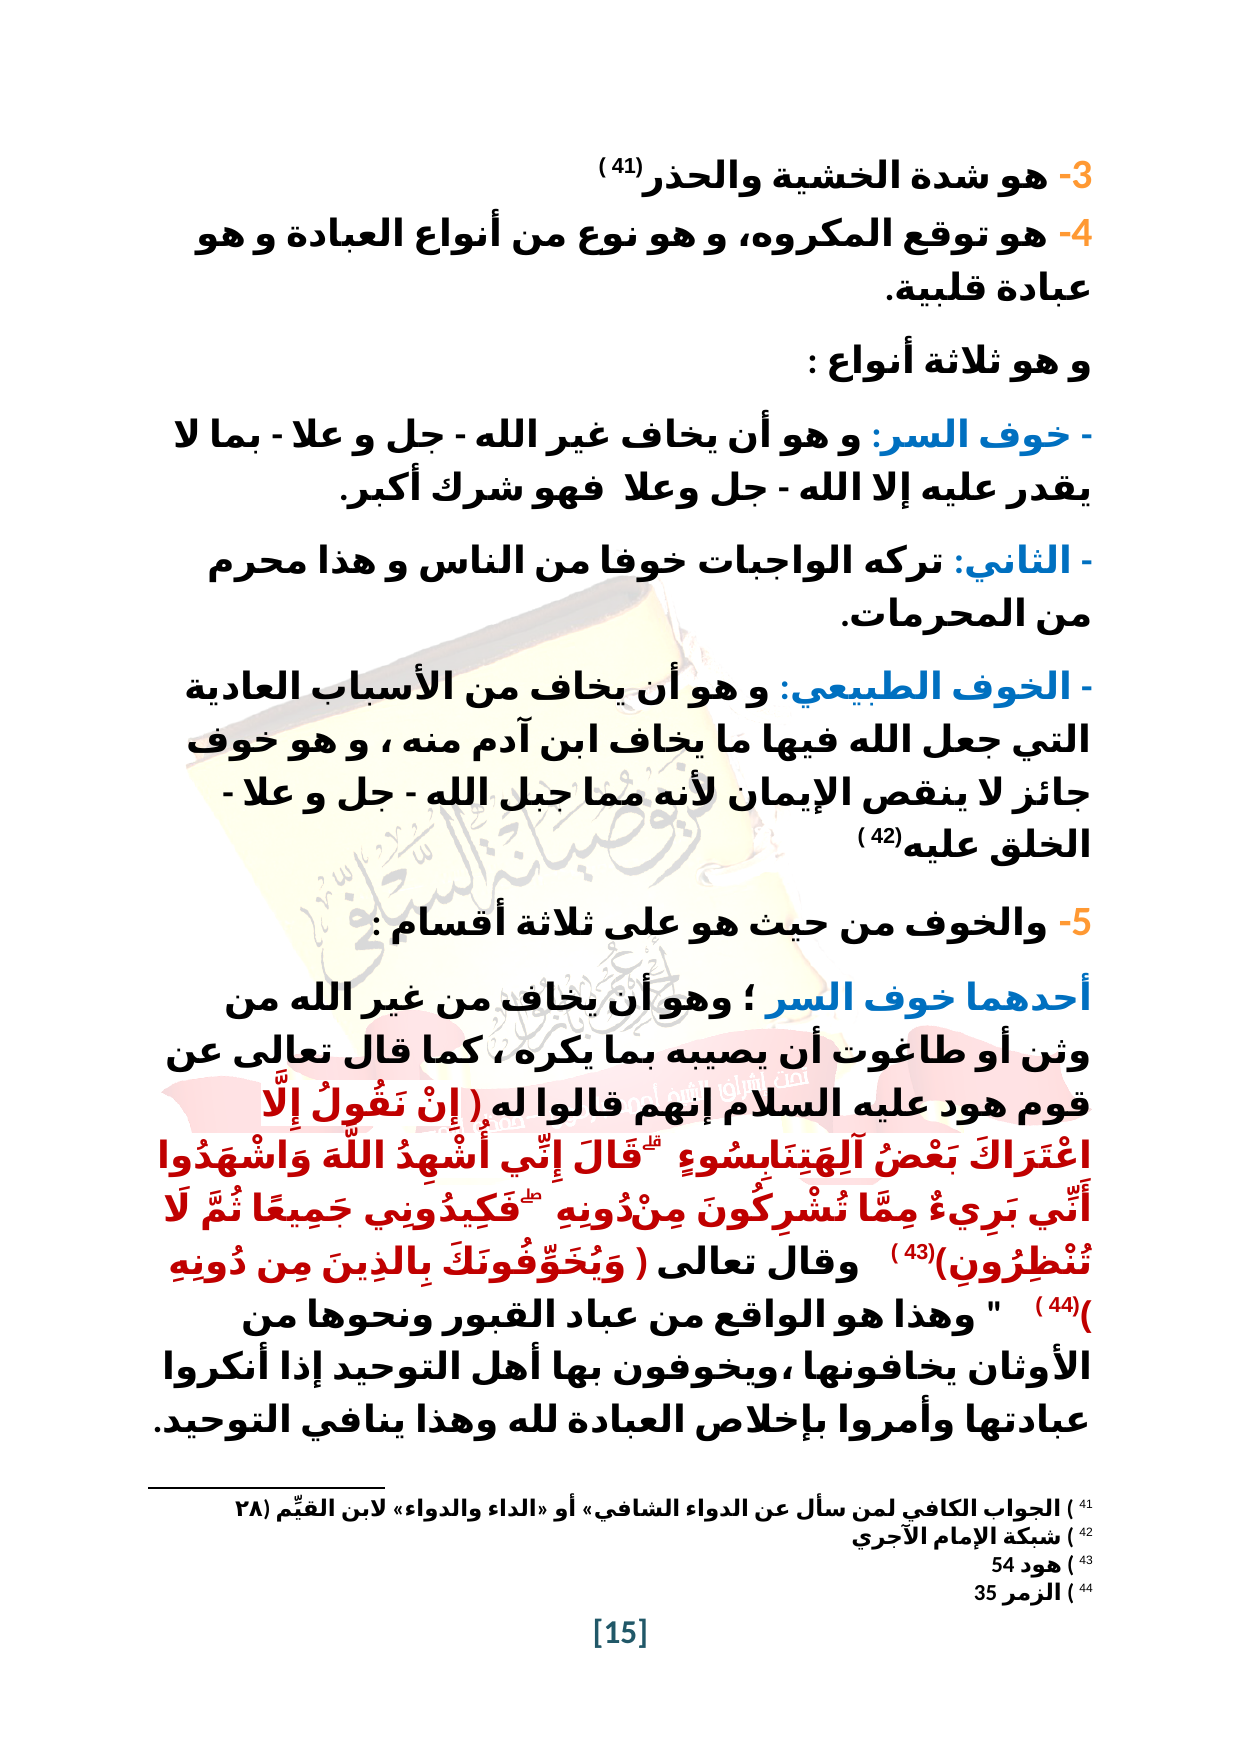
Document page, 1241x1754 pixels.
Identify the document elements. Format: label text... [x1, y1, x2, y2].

text 5- والخوف من حيث هو على ثلاثة أقسام : [148, 895, 1093, 946]
text - الخوف الطبيعي: و هو أن يخاف من الأسباب العادية التي جعل الله فيها ما يخاف ابن آدم منه ، و هو خوف جائز لا ينقص الإيمان لأنه مما جبل الله - جل و علا - الخلق عليه( ) [148, 663, 1093, 867]
text أحدهما خوف السر ؛ وهو أن يخاف من غير الله من وثن أو طاغوت أن يصيبه بما يكره ، كما قال تعالى عن قوم هود عليه السلام إنهم قالوا له ﴿ إِنْ نَقُولُ إِلَّا اعْتَرَاكَ بَعْضُ آلِهَتِنَا بِسُوءٍ ۗ قَالَ إِنِّي أُشْهِدُ اللَّهَ وَاشْهَدُوا أَنِّي بَرِيءٌ مِمَّا تُشْرِكُونَ مِنْ دُونِهِ ۖ فَكِيدُونِي جَمِيعًا ثُمَّ لَا تُنْظِرُونِ﴾( ) وقال تعالى ﴿ وَيُخَوِّفُونَكَ بِالذِينَ مِن دُونِهِ ﴾( ) " وهذا هو الواقع من عباد القبور ونحوها من الأوثان يخافونها ،ويخوفون بها أهل التوحيد إذا أنكروا عبادتها وأمروا بإخلاص العبادة لله وهذا ينافي التوحيد. [148, 974, 1093, 1442]
text و هو ثلاثة أنواع : [148, 337, 1093, 383]
text - خوف السر: و هو أن يخاف غير الله - جل و علا - بما لا يقدر عليه إلا الله - جل وعلا فهو شرك أكبر. [148, 411, 1093, 509]
text - الثاني: تركه الواجبات خوفا من الناس و هذا محرم من المحرمات. [148, 537, 1093, 636]
text 3- هو شدة الخشية والحذر( ) 4- هو توقع المكروه، و هو نوع من أنواع العبادة و هو عبادة قلبية. [148, 148, 1093, 309]
